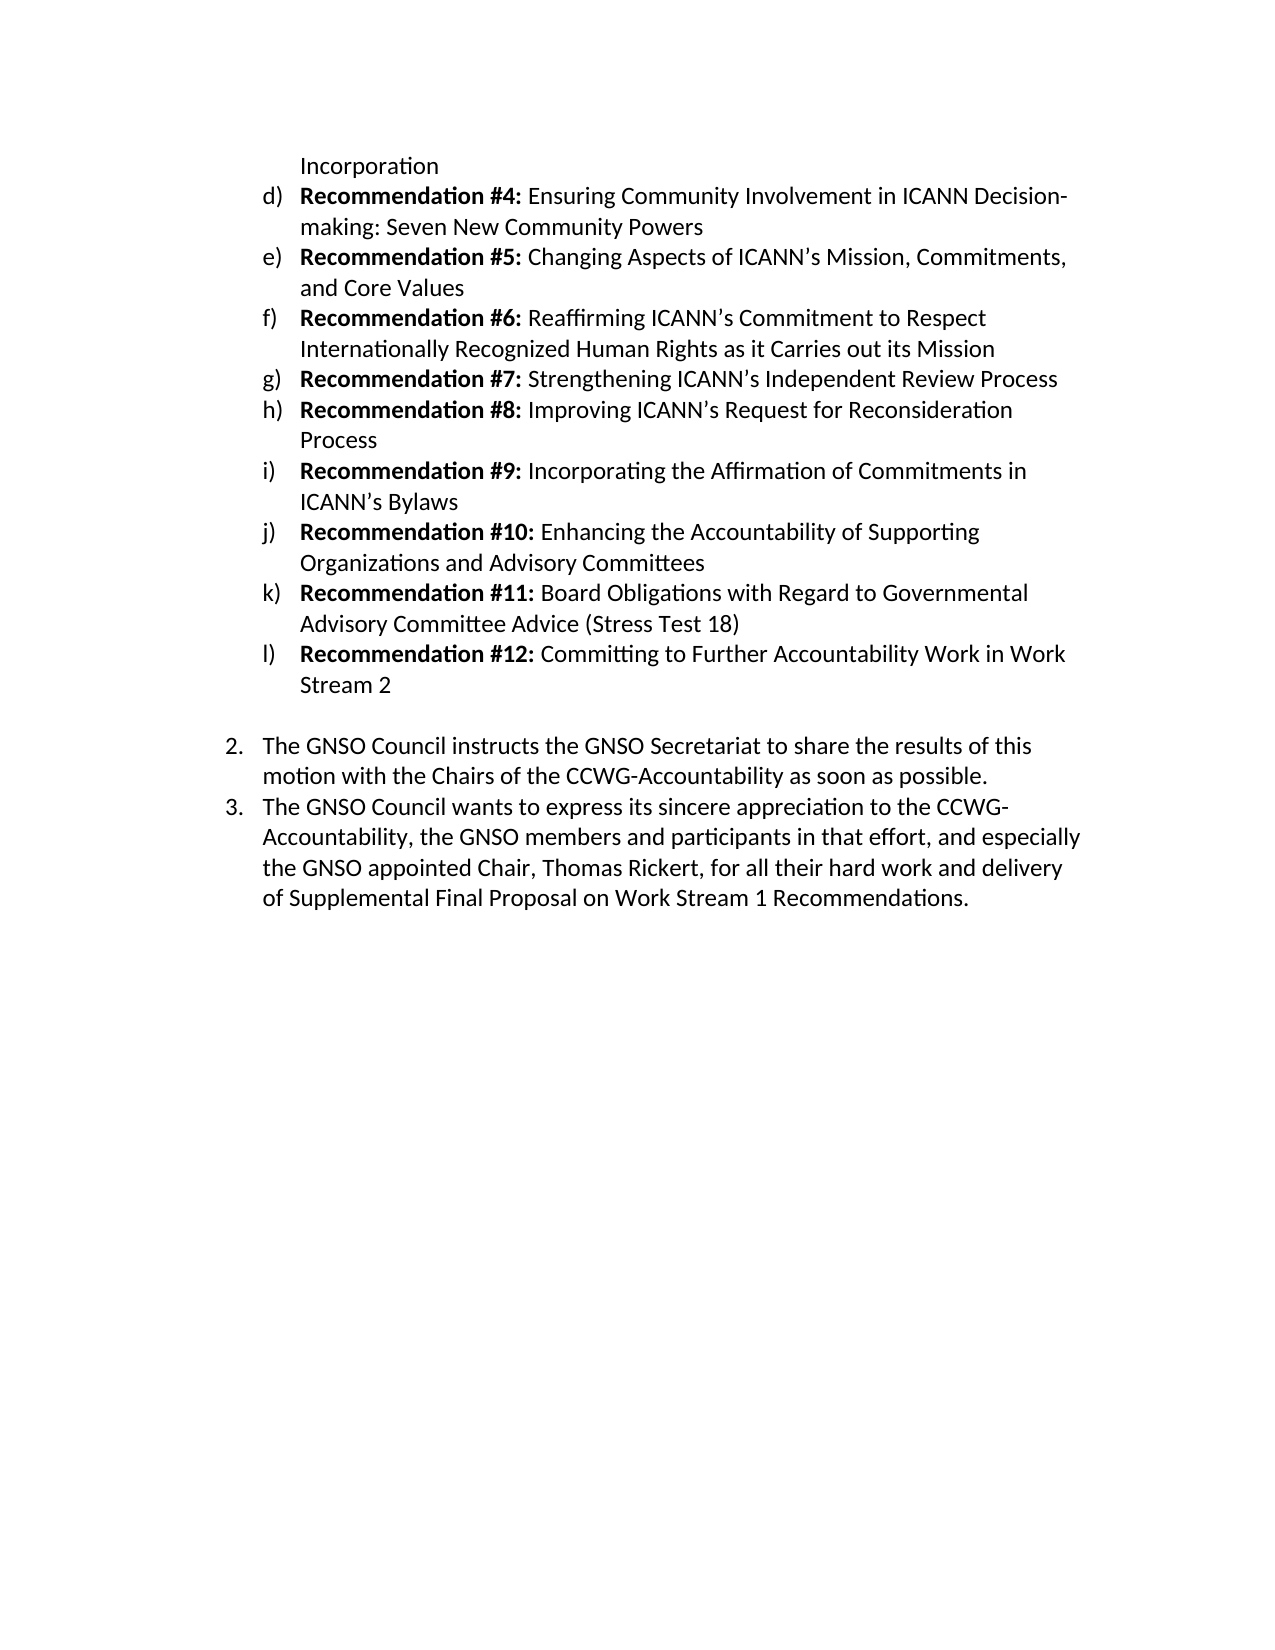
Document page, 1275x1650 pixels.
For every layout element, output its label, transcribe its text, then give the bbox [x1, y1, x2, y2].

list Recommendation #12: Committing to Further Accountability Work in Work Stream 2 [262, 638, 1087, 699]
list Recommendation #5: Changing Aspects of ICANN’s Mission, Commitments, and Core Values [262, 242, 1087, 303]
list Recommendation #9: Incorporating the Affirmation of Commitments in ICANN’s Bylaws [262, 455, 1087, 516]
list Recommendation #4: Ensuring Community Involvement in ICANN Decision-making: Seven New Community Powers [262, 181, 1087, 242]
list The GNSO Council instructs the GNSO Secretariat to share the results of this motion with the Chairs of the CCWG-Accountability as soon as possible. [225, 730, 1087, 791]
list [262, 150, 1087, 181]
list Recommendation #10: Enhancing the Accountability of Supporting Organizations and Advisory Committees [262, 516, 1087, 577]
list Recommendation #11: Board Obligations with Regard to Governmental Advisory Committee Advice (Stress Test 18) [262, 577, 1087, 638]
list Recommendation #7: Strengthening ICANN’s Independent Review Process [262, 364, 1087, 394]
list Recommendation #8: Improving ICANN’s Request for Reconsideration Process [262, 394, 1087, 455]
list Recommendation #6: Reaffirming ICANN’s Commitment to Respect Internationally Recognized Human Rights as it Carries out its Mission [262, 303, 1087, 364]
list The GNSO Council wants to express its sincere appreciation to the CCWG-Accountability, the GNSO members and participants in that effort, and especially the GNSO appointed Chair, Thomas Rickert, for all their hard work and delivery of Supplemental Final Proposal on Work Stream 1 Recommendations. [225, 791, 1087, 913]
